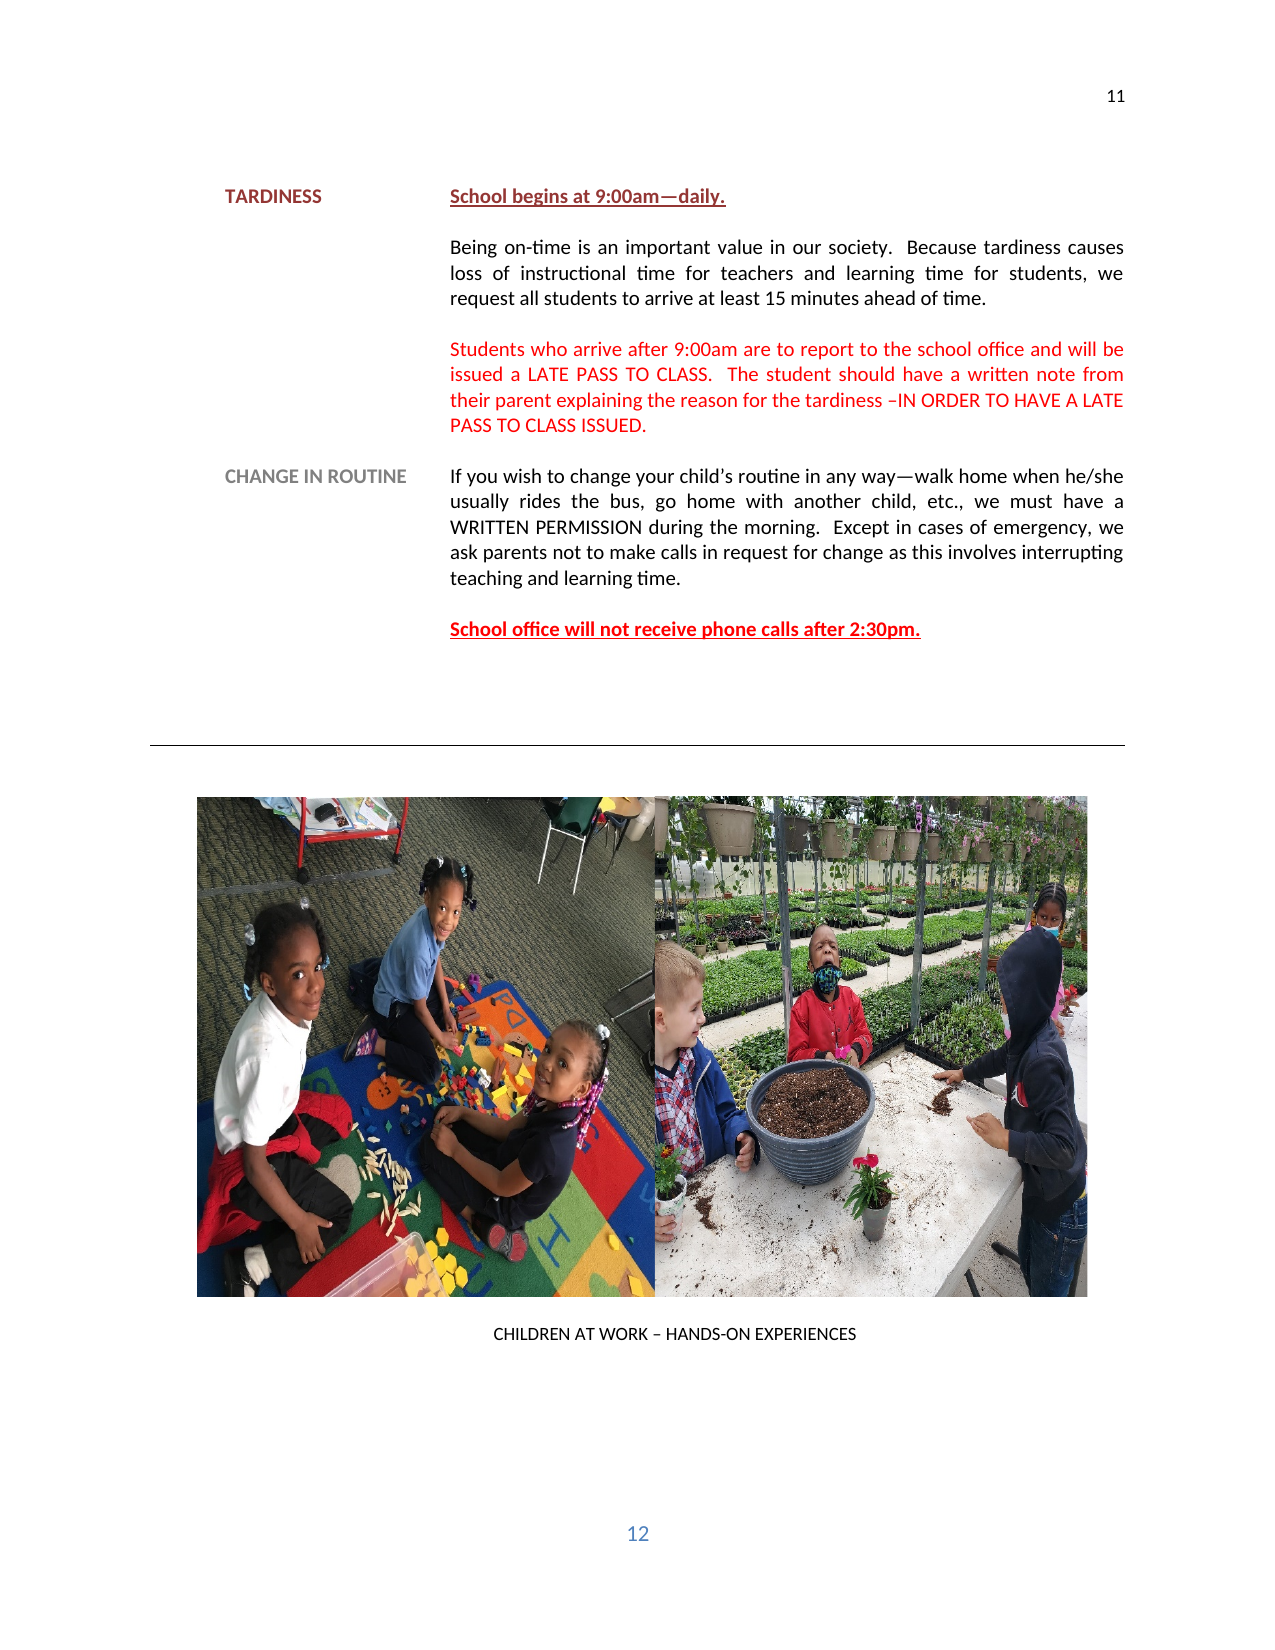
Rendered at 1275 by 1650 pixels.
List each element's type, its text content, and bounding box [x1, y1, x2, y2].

text Students who arrive after 9:00am are to report to the school office and will be issued a LATE PASS TO CLASS. The student should have a written note from their parent explaining the reason for the tardiness –IN ORDER TO HAVE A LATE PASS TO CLASS ISSUED. [225, 336, 1125, 438]
text TARDINESS School begins at 9:00am—daily. [225, 184, 1125, 209]
text CHANGE IN ROUTINE If you wish to change your child’s routine in any way—walk home when he/she usually rides the bus, go home with another child, etc., we must have a WRITTEN PERMISSION during the morning. Except in cases of emergency, we ask parents not to make calls in request for change as this involves interrupting teaching and learning time. [225, 463, 1125, 590]
text Being on-time is an important value in our society. Because tardiness causes loss of instructional time for teachers and learning time for students, we request all students to arrive at least 15 minutes ahead of time. [225, 234, 1125, 311]
text School office will not receive phone calls after 2:30pm. [225, 616, 1125, 641]
text CHILDREN AT WORK – HANDS-ON EXPERIENCES [225, 1322, 1125, 1344]
picture [197, 796, 1088, 1297]
text 11 [225, 84, 1125, 107]
